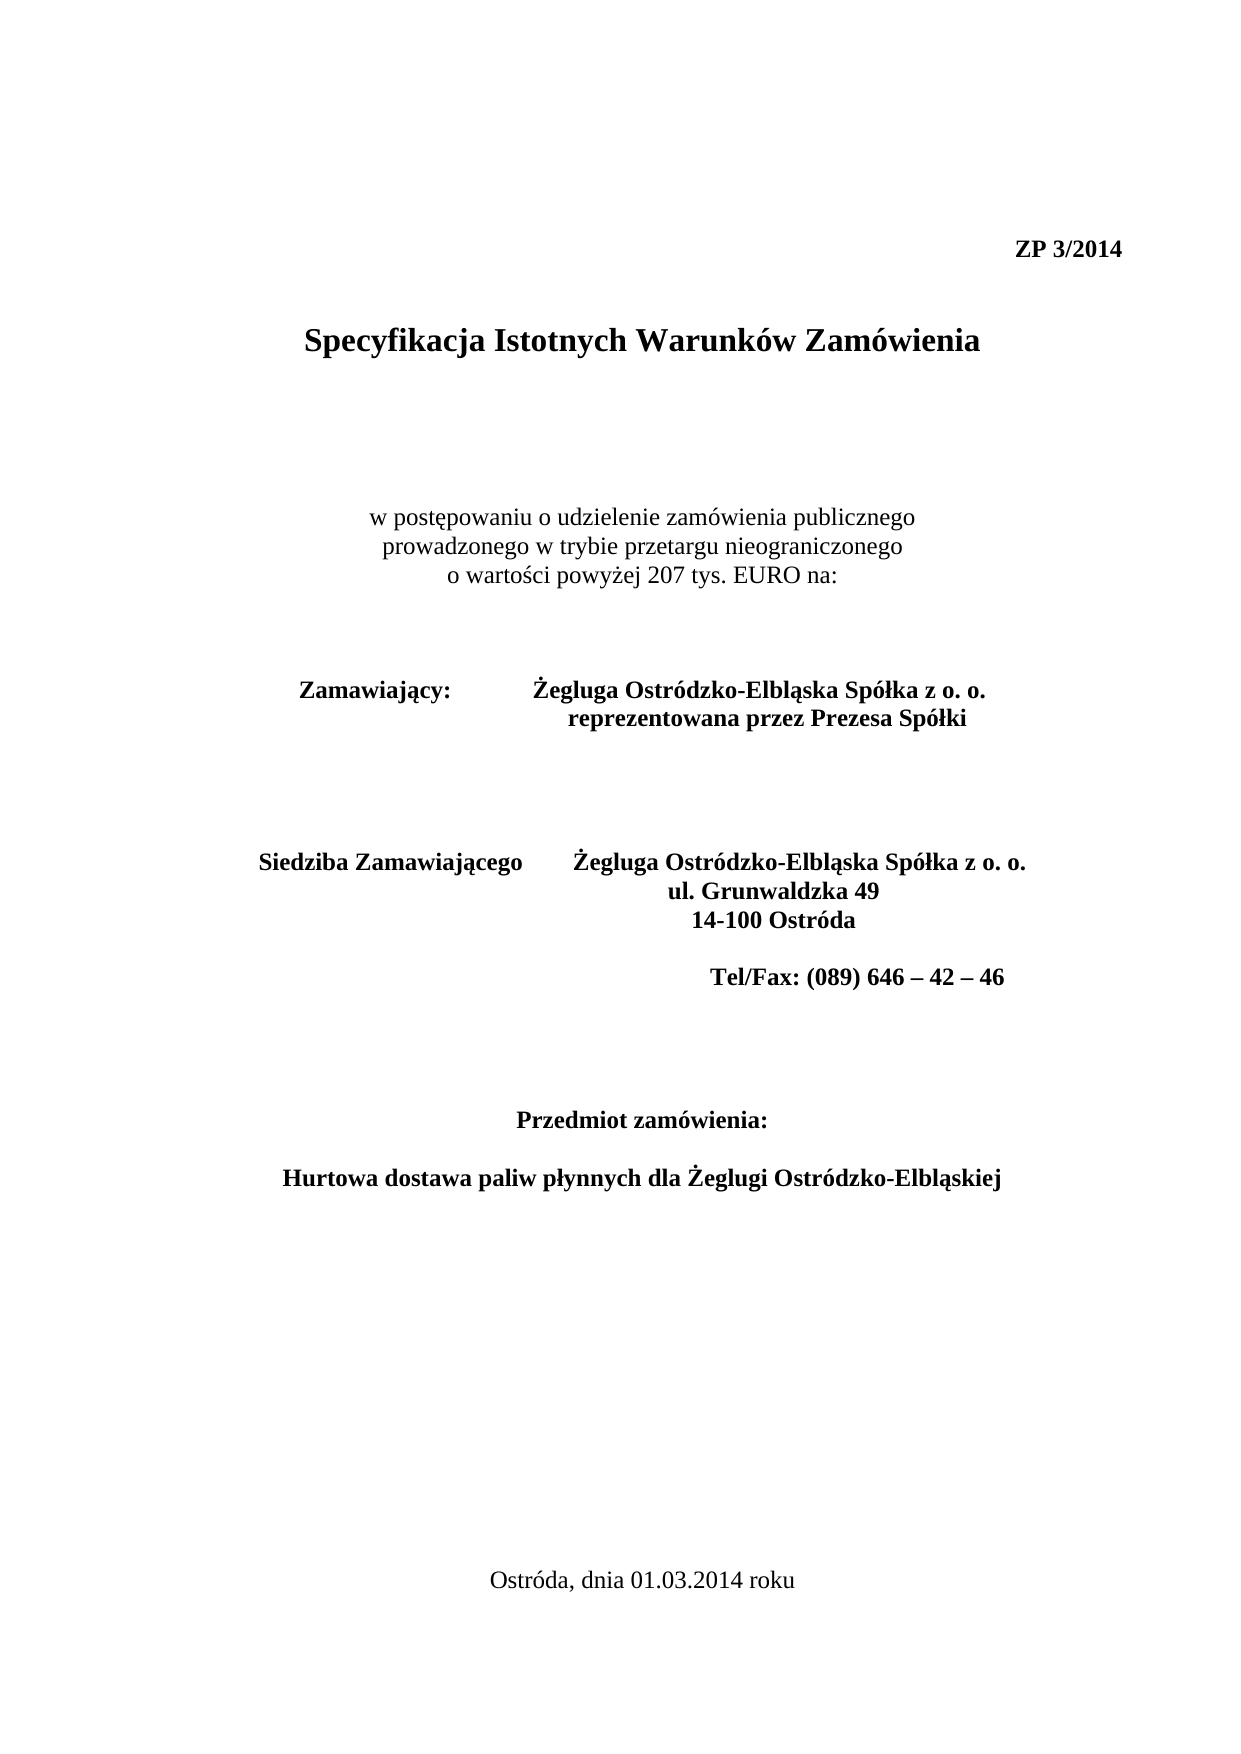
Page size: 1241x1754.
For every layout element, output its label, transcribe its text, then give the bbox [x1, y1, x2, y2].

text reprezentowana przez Prezesa Spółki [162, 703, 1122, 732]
text prowadzonego w trybie przetargu nieograniczonego [162, 531, 1122, 560]
text Zamawiający: Żegluga Ostródzko-Elbląska Spółka z o. o. [162, 675, 1122, 703]
text ZP 3/2014 [162, 234, 1122, 263]
text ul. Grunwaldzka 49 [162, 876, 1122, 905]
text Przedmiot zamówienia: [162, 1105, 1122, 1134]
text Ostróda, dnia 01.03.2014 roku [162, 1565, 1122, 1594]
text 14-100 Ostróda [162, 905, 1122, 933]
text w postępowaniu o udzielenie zamówienia publicznego [162, 502, 1122, 531]
text Hurtowa dostawa paliw płynnych dla Żeglugi Ostródzko-Elbląskiej [162, 1163, 1122, 1192]
text Specyfikacja Istotnych Warunków Zamówienia [162, 320, 1122, 358]
text Tel/Fax: (089) 646 – 42 – 46 [162, 933, 1122, 990]
text Siedziba Zamawiającego Żegluga Ostródzko-Elbląska Spółka z o. o. [162, 847, 1122, 876]
text o wartości powyżej 207 tys. EURO na: [162, 560, 1122, 588]
